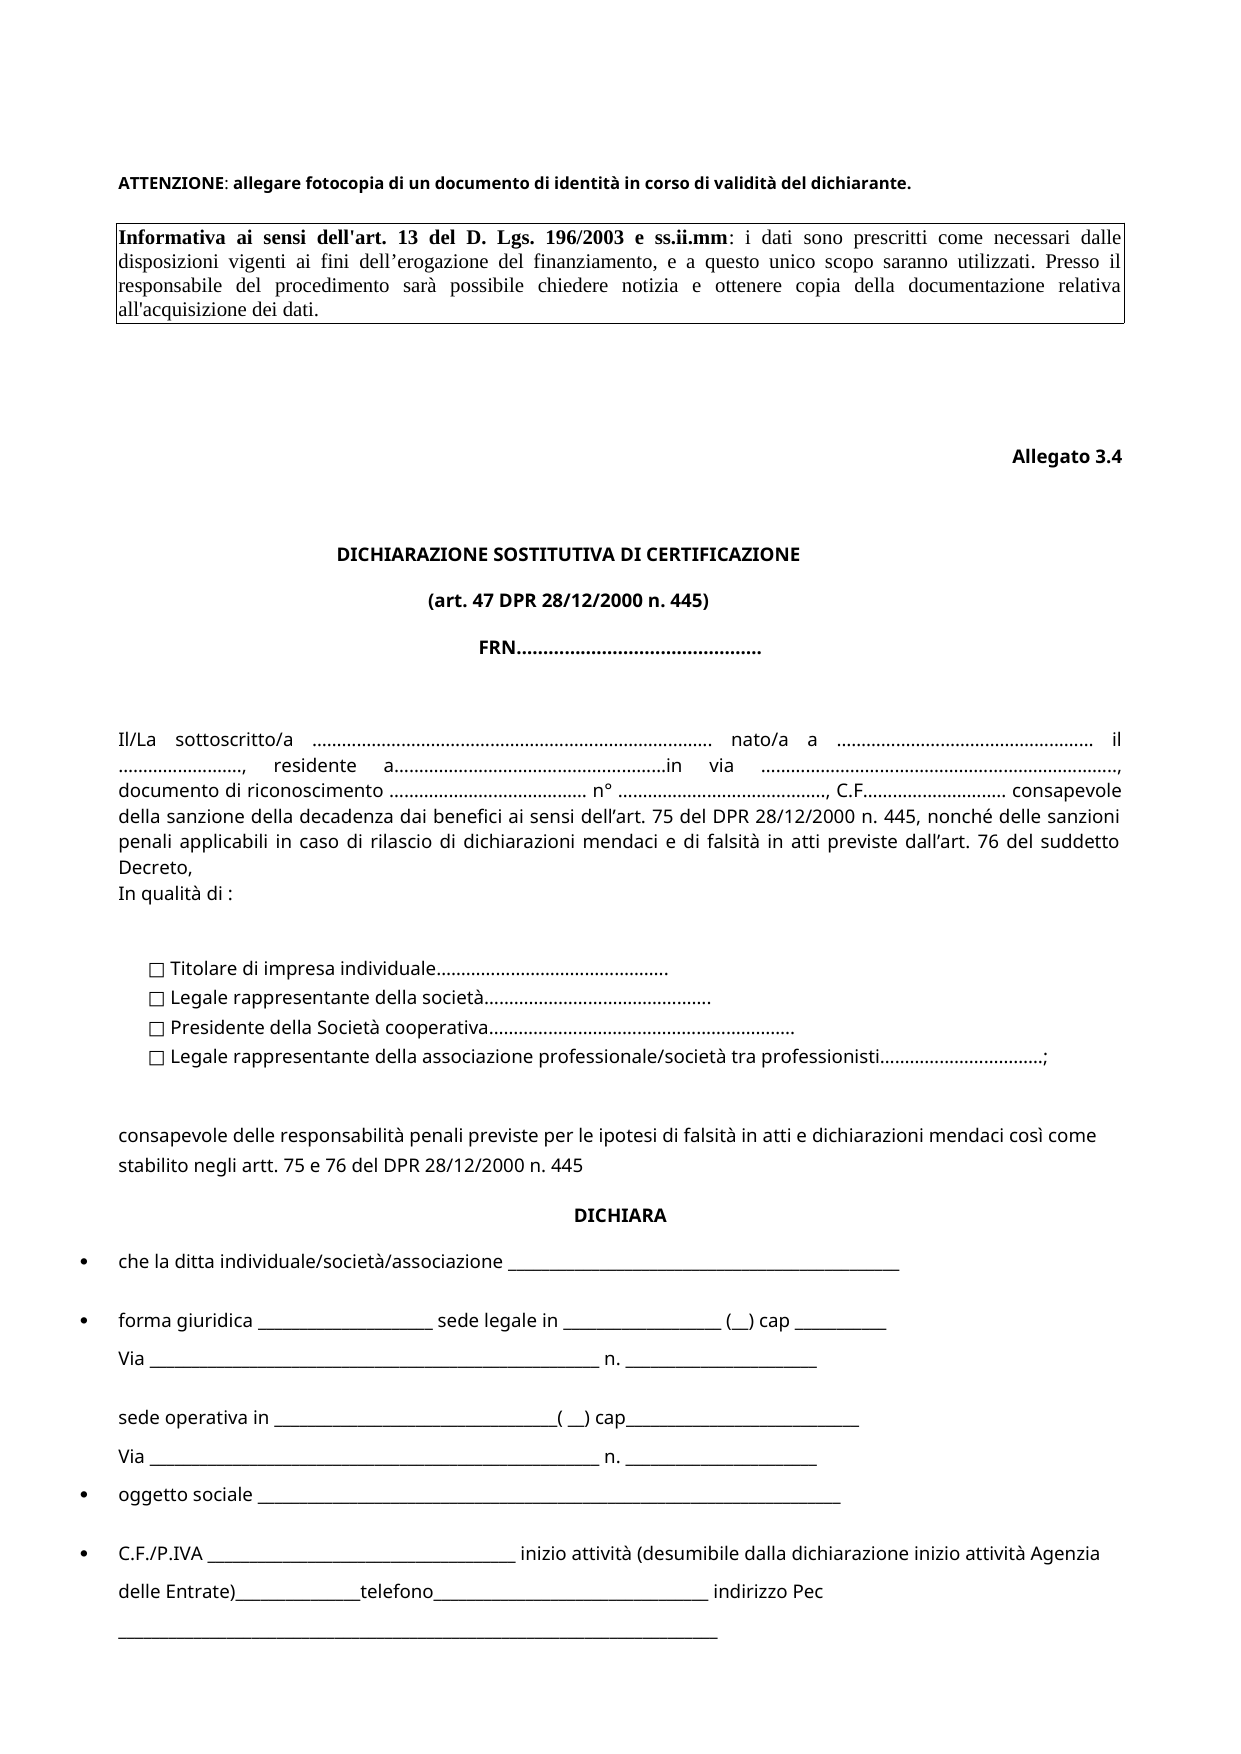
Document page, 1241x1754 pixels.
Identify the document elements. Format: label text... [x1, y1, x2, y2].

text □ Legale rappresentante della società………………………………………. [148, 985, 1122, 1010]
text Allegato 3.4 [118, 444, 1122, 469]
list C.F./P.IVA _____________________________________ inizio attività (desumibile dalla dichiarazione inizio attività Agenzia delle Entrate)_______________telefono_________________________________ indirizzo Pec ________________________________________________________________________ [81, 1540, 1122, 1642]
text FRN………………………………………. [118, 634, 1122, 659]
text Il/La sottoscritto/a ………………………………………………………………..……. nato/a a ………………………………….………… il ……………………., residente a…………………………………….…………in via ………………………….………………………………….., documento di riconoscimento …………………….…………… n° ………………….……………….., C.F……………………….. consapevole della sanzione della decadenza dai benefici ai sensi dell’art. 75 del DPR 28/12/2000 n. 445, nonché delle sanzioni penali applicabili in caso di rilascio di dichiarazioni mendaci e di falsità in atti previste dall’art. 76 del suddetto Decreto, [118, 727, 1122, 880]
text DICHIARA [118, 1202, 1122, 1227]
text sede operativa in __________________________________( __) cap____________________________ [118, 1405, 1122, 1430]
text □ Legale rappresentante della associazione professionale/società tra professionisti……………………………; [148, 1043, 1122, 1069]
text consapevole delle responsabilità penali previste per le ipotesi di falsità in atti e dichiarazioni mendaci così come stabilito negli artt. 75 e 76 del DPR 28/12/2000 n. 445 [118, 1123, 1122, 1177]
text (art. 47 DPR 28/12/2000 n. 445) [15, 588, 1122, 613]
text ATTENZIONE: allegare fotocopia di un documento di identità in corso di validità del dichiarante. [118, 172, 1122, 194]
list oggetto sociale ______________________________________________________________________ [81, 1481, 1122, 1507]
text Via ______________________________________________________ n. _______________________ [118, 1443, 1122, 1468]
text DICHIARAZIONE SOSTITUTIVA DI CERTIFICAZIONE [15, 541, 1122, 567]
text □ Presidente della Società cooperativa…………………………………………………….. [148, 1014, 1122, 1039]
text In qualità di : [118, 880, 1122, 905]
text Informativa ai sensi dell'art. 13 del D. Lgs. 196/2003 e ss.ii.mm: i dati sono prescritti come necessari dalle disposizioni vigenti ai fini dell’erogazione del finanziamento, e a questo unico scopo saranno utilizzati. Presso il responsabile del procedimento sarà possibile chiedere notizia e ottenere copia della documentazione relativa all'acquisizione dei dati. [117, 224, 1124, 323]
list che la ditta individuale/società/associazione _______________________________________________ [81, 1248, 1122, 1274]
text □ Titolare di impresa individuale……………………………………….. [148, 955, 1122, 981]
list forma giuridica _____________________ sede legale in ___________________ (__) cap ___________ Via ______________________________________________________ n. _______________________ [81, 1307, 1122, 1371]
